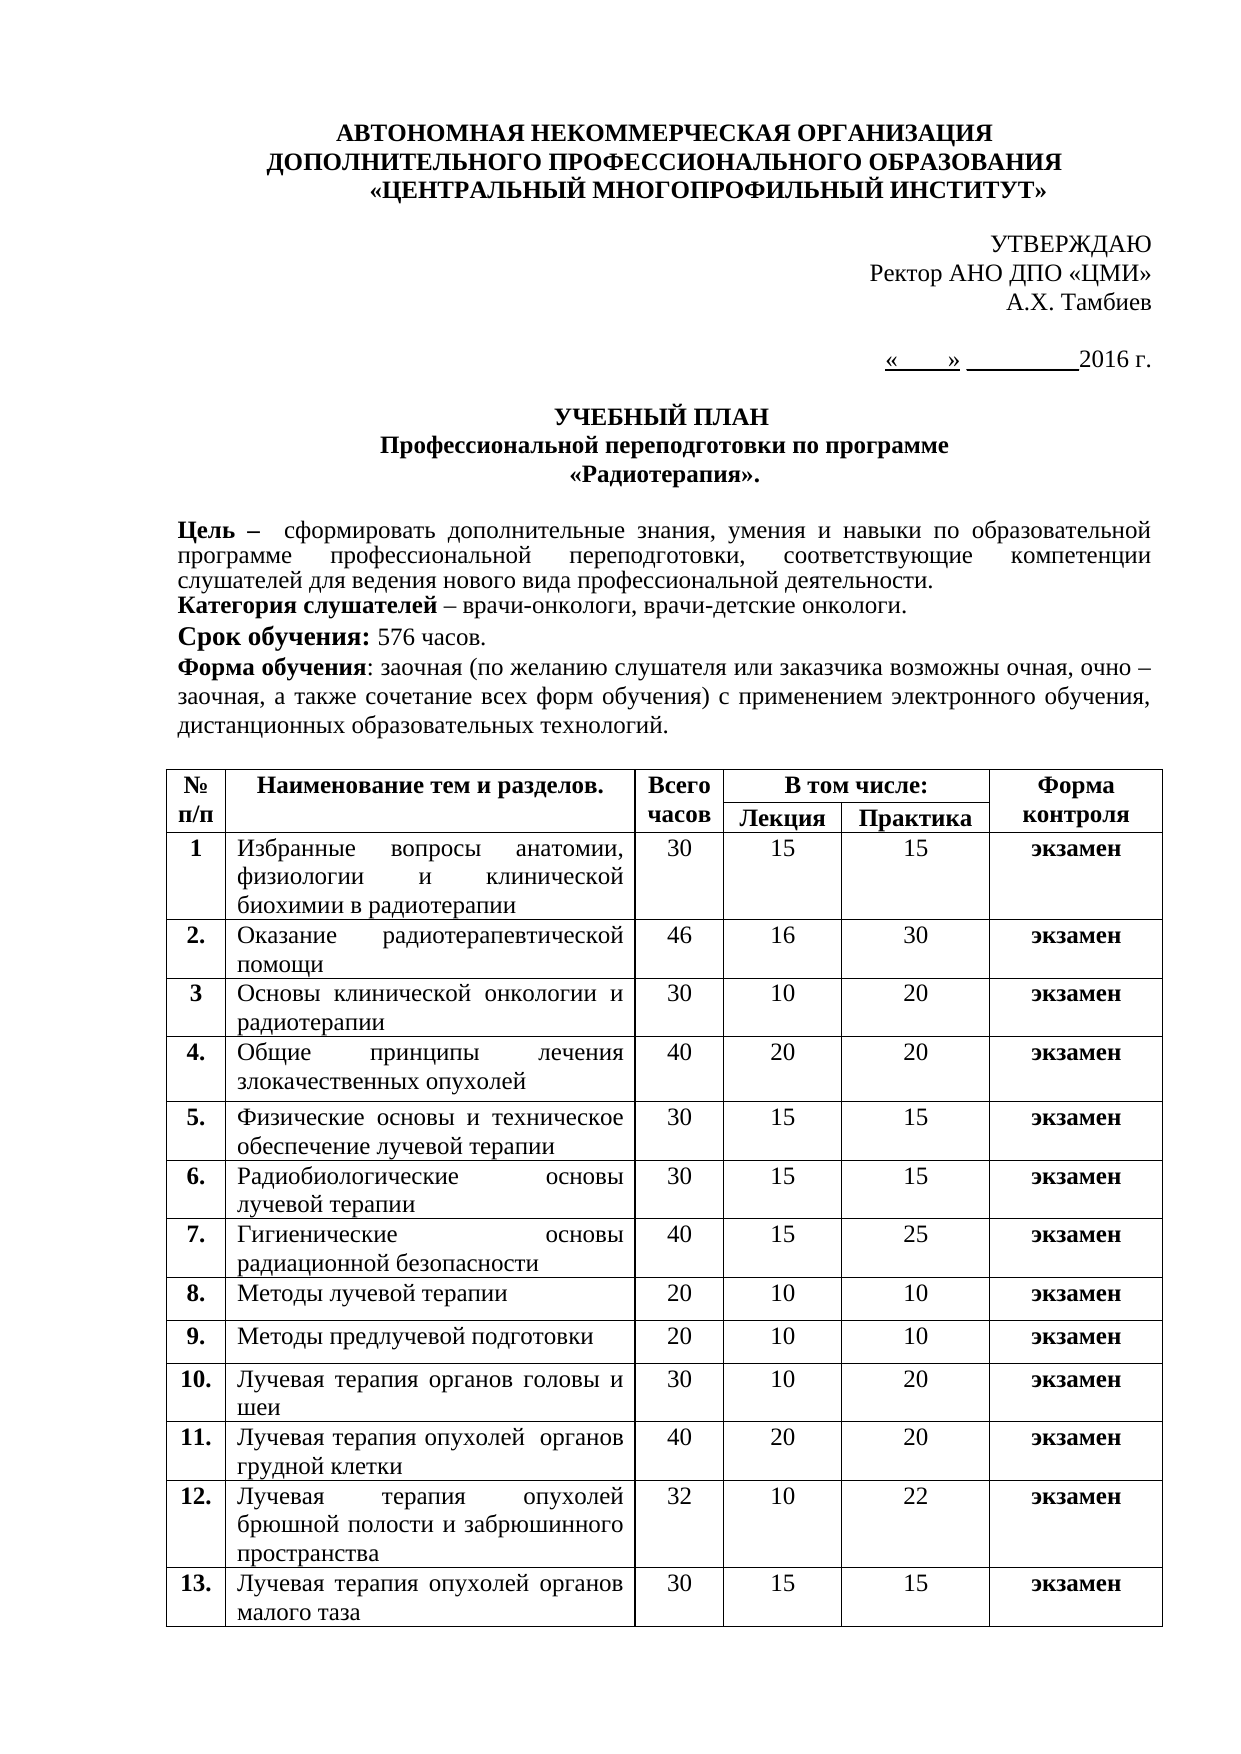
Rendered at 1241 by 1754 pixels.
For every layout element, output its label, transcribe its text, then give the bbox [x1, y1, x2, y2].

table_cell 10 [724, 1321, 841, 1363]
table_cell Общие принципы лечения злокачественных опухолей [226, 1037, 634, 1101]
text «____» _________2016 г. [177, 344, 1152, 373]
table_cell 15 [724, 1161, 841, 1218]
table_cell 8. [167, 1278, 225, 1320]
table_header В том числе: [724, 770, 989, 802]
table_cell экзамен [990, 1481, 1162, 1567]
table_cell Лучевая терапия опухолей брюшной полости и забрюшинного пространства [226, 1481, 634, 1567]
table_cell 12. [167, 1481, 225, 1567]
table_cell Гигиенические основы радиационной безопасности [226, 1219, 634, 1277]
table_cell 30 [842, 920, 989, 977]
table_cell 20 [842, 1364, 989, 1421]
table_cell 32 [636, 1481, 723, 1567]
table_cell 10 [724, 1278, 841, 1320]
text УЧЕБНЫЙ ПЛАН [177, 402, 1152, 431]
table_cell 10 [724, 1481, 841, 1567]
text АВТОНОМНАЯ НЕКОММЕРЧЕСКАЯ ОРГАНИЗАЦИЯ [177, 118, 1152, 147]
table_cell 4. [167, 1037, 225, 1101]
table_cell 30 [636, 1568, 723, 1626]
table_cell Физические основы и техническое обеспечение лучевой терапии [226, 1102, 634, 1160]
text УТВЕРЖДАЮ [177, 229, 1152, 258]
table_cell экзамен [990, 1422, 1162, 1480]
table_cell 15 [724, 1568, 841, 1626]
table_cell 20 [842, 979, 989, 1036]
table_header Всего часов [636, 770, 723, 832]
table_cell экзамен [990, 1364, 1162, 1421]
text «Радиотерапия». [177, 459, 1152, 488]
table_cell Радиобиологические основы лучевой терапии [226, 1161, 634, 1218]
table_cell 11. [167, 1422, 225, 1480]
table_cell 10. [167, 1364, 225, 1421]
table_cell Практика [842, 803, 989, 832]
table_cell 3 [167, 979, 225, 1036]
table_cell 13. [167, 1568, 225, 1626]
table_header Форма контроля [990, 770, 1162, 832]
table_cell 5. [167, 1102, 225, 1160]
table_cell 6. [167, 1161, 225, 1218]
table_cell 15 [842, 1161, 989, 1218]
text ДОПОЛНИТЕЛЬНОГО ПРОФЕССИОНАЛЬНОГО ОБРАЗОВАНИЯ [177, 147, 1152, 176]
table_cell 20 [724, 1037, 841, 1101]
table_cell 9. [167, 1321, 225, 1363]
text Форма обучения: заочная (по желанию слушателя или заказчика возможны очная, очно – заочная, а также сочетание всех форм обучения) с применением электронного обучения, дистанционных образовательных технологий. [177, 652, 1152, 738]
text Ректор АНО ДПО «ЦМИ» [177, 258, 1152, 287]
table_cell Методы лучевой терапии [226, 1278, 634, 1320]
table_cell 30 [636, 1364, 723, 1421]
table_cell экзамен [990, 1321, 1162, 1363]
text «ЦЕНТРАЛЬНЫЙ МНОГОПРОФИЛЬНЫЙ ИНСТИТУТ» [265, 176, 1152, 204]
table_cell 10 [724, 1364, 841, 1421]
table_cell 15 [724, 1102, 841, 1160]
table_cell экзамен [990, 979, 1162, 1036]
table_cell 30 [636, 1161, 723, 1218]
table_cell экзамен [990, 1102, 1162, 1160]
table_cell 30 [636, 1102, 723, 1160]
table_cell 20 [636, 1278, 723, 1320]
table_cell 2. [167, 920, 225, 977]
table_cell 20 [842, 1037, 989, 1101]
table_cell Лучевая терапия опухолей органов грудной клетки [226, 1422, 634, 1480]
table_cell 40 [636, 1422, 723, 1480]
table_cell Основы клинической онкологии и радиотерапии [226, 979, 634, 1036]
table_cell Лекция [724, 803, 841, 832]
text Срок обучения: 576 часов. [177, 619, 1152, 652]
table_cell Избранные вопросы анатомии, физиологии и клинической биохимии в радиотерапии [226, 833, 634, 919]
table_cell 30 [636, 979, 723, 1036]
text Профессиональной переподготовки по программе [177, 431, 1152, 459]
table_cell 15 [842, 1568, 989, 1626]
table_cell 15 [842, 1102, 989, 1160]
table_cell 22 [842, 1481, 989, 1567]
table_cell экзамен [990, 1037, 1162, 1101]
table_cell 10 [724, 979, 841, 1036]
table_cell экзамен [990, 833, 1162, 919]
table_cell 16 [724, 920, 841, 977]
table_cell экзамен [990, 1278, 1162, 1320]
table_cell Лучевая терапия опухолей органов малого таза [226, 1568, 634, 1626]
table_cell 30 [636, 833, 723, 919]
table_cell экзамен [990, 1568, 1162, 1626]
table_cell 10 [842, 1321, 989, 1363]
table_cell 40 [636, 1037, 723, 1101]
table_cell 15 [724, 833, 841, 919]
table_cell Методы предлучевой подготовки [226, 1321, 634, 1363]
table_cell 15 [724, 1219, 841, 1277]
text Категория слушателей – врачи-онкологи, врачи-детские онкологи. [177, 594, 1152, 619]
table_cell 46 [636, 920, 723, 977]
table_cell экзамен [990, 1161, 1162, 1218]
text А.Х. Тамбиев [177, 287, 1152, 316]
text Цель – сформировать дополнительные знания, умения и навыки по образовательной программе профессиональной переподготовки, соответствующие компетенции слушателей для ведения нового вида профессиональной деятельности. [177, 519, 1152, 594]
table_cell экзамен [990, 1219, 1162, 1277]
table_cell экзамен [990, 920, 1162, 977]
table_cell Оказание радиотерапевтической помощи [226, 920, 634, 977]
table_cell 20 [636, 1321, 723, 1363]
table_cell 25 [842, 1219, 989, 1277]
table_cell Лучевая терапия органов головы и шеи [226, 1364, 634, 1421]
table_cell 20 [842, 1422, 989, 1480]
table_cell 1 [167, 833, 225, 919]
table_cell 40 [636, 1219, 723, 1277]
table_header № п/п [167, 770, 225, 832]
table_cell 10 [842, 1278, 989, 1320]
table_cell 7. [167, 1219, 225, 1277]
table_header Наименование тем и разделов. [226, 770, 634, 832]
table_cell 20 [724, 1422, 841, 1480]
table_cell 15 [842, 833, 989, 919]
